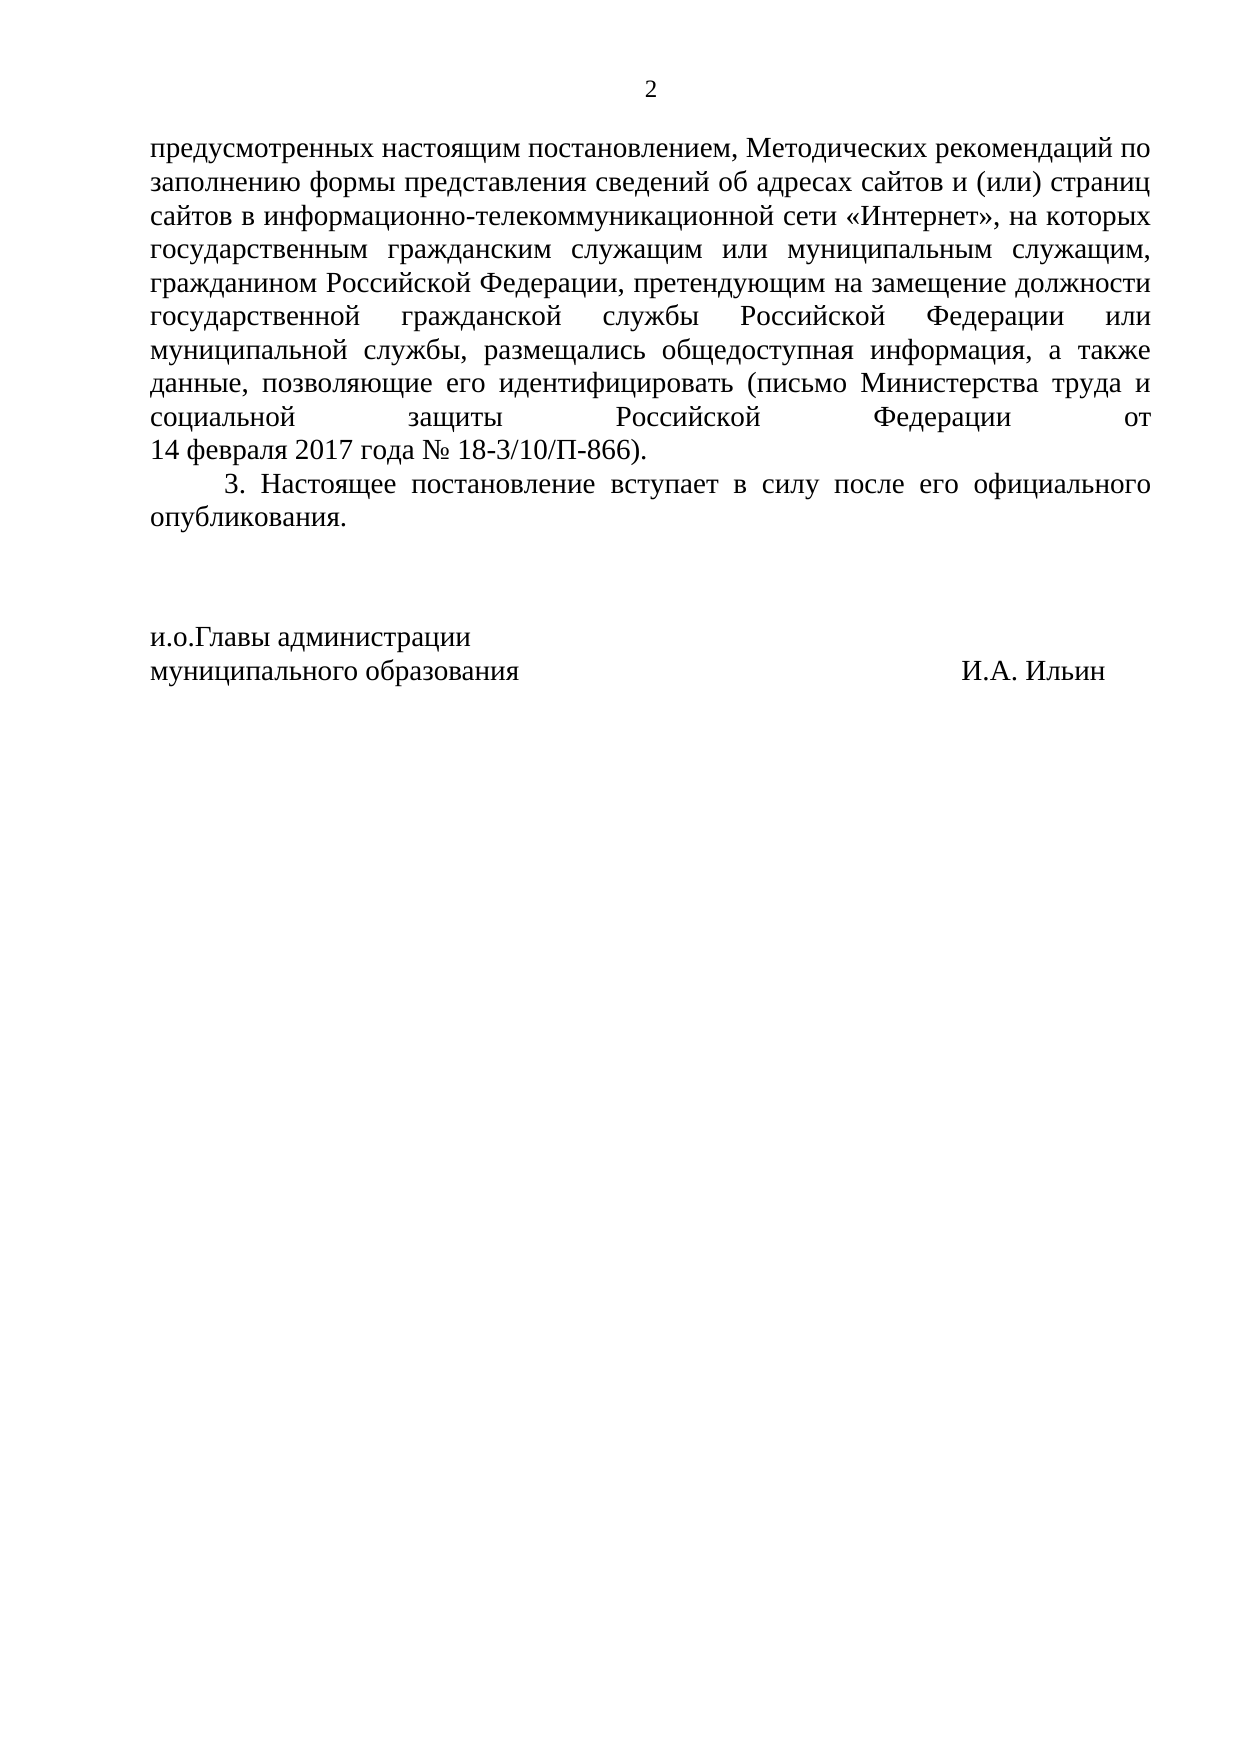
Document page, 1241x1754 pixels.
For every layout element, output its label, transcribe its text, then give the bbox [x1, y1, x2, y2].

text муниципального образования И.А. Ильин [150, 653, 1152, 686]
text 3. Настоящее постановление вступает в силу после его официального опубликования. [150, 466, 1152, 533]
text и.о.Главы администрации [150, 619, 1152, 653]
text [150, 131, 1152, 466]
